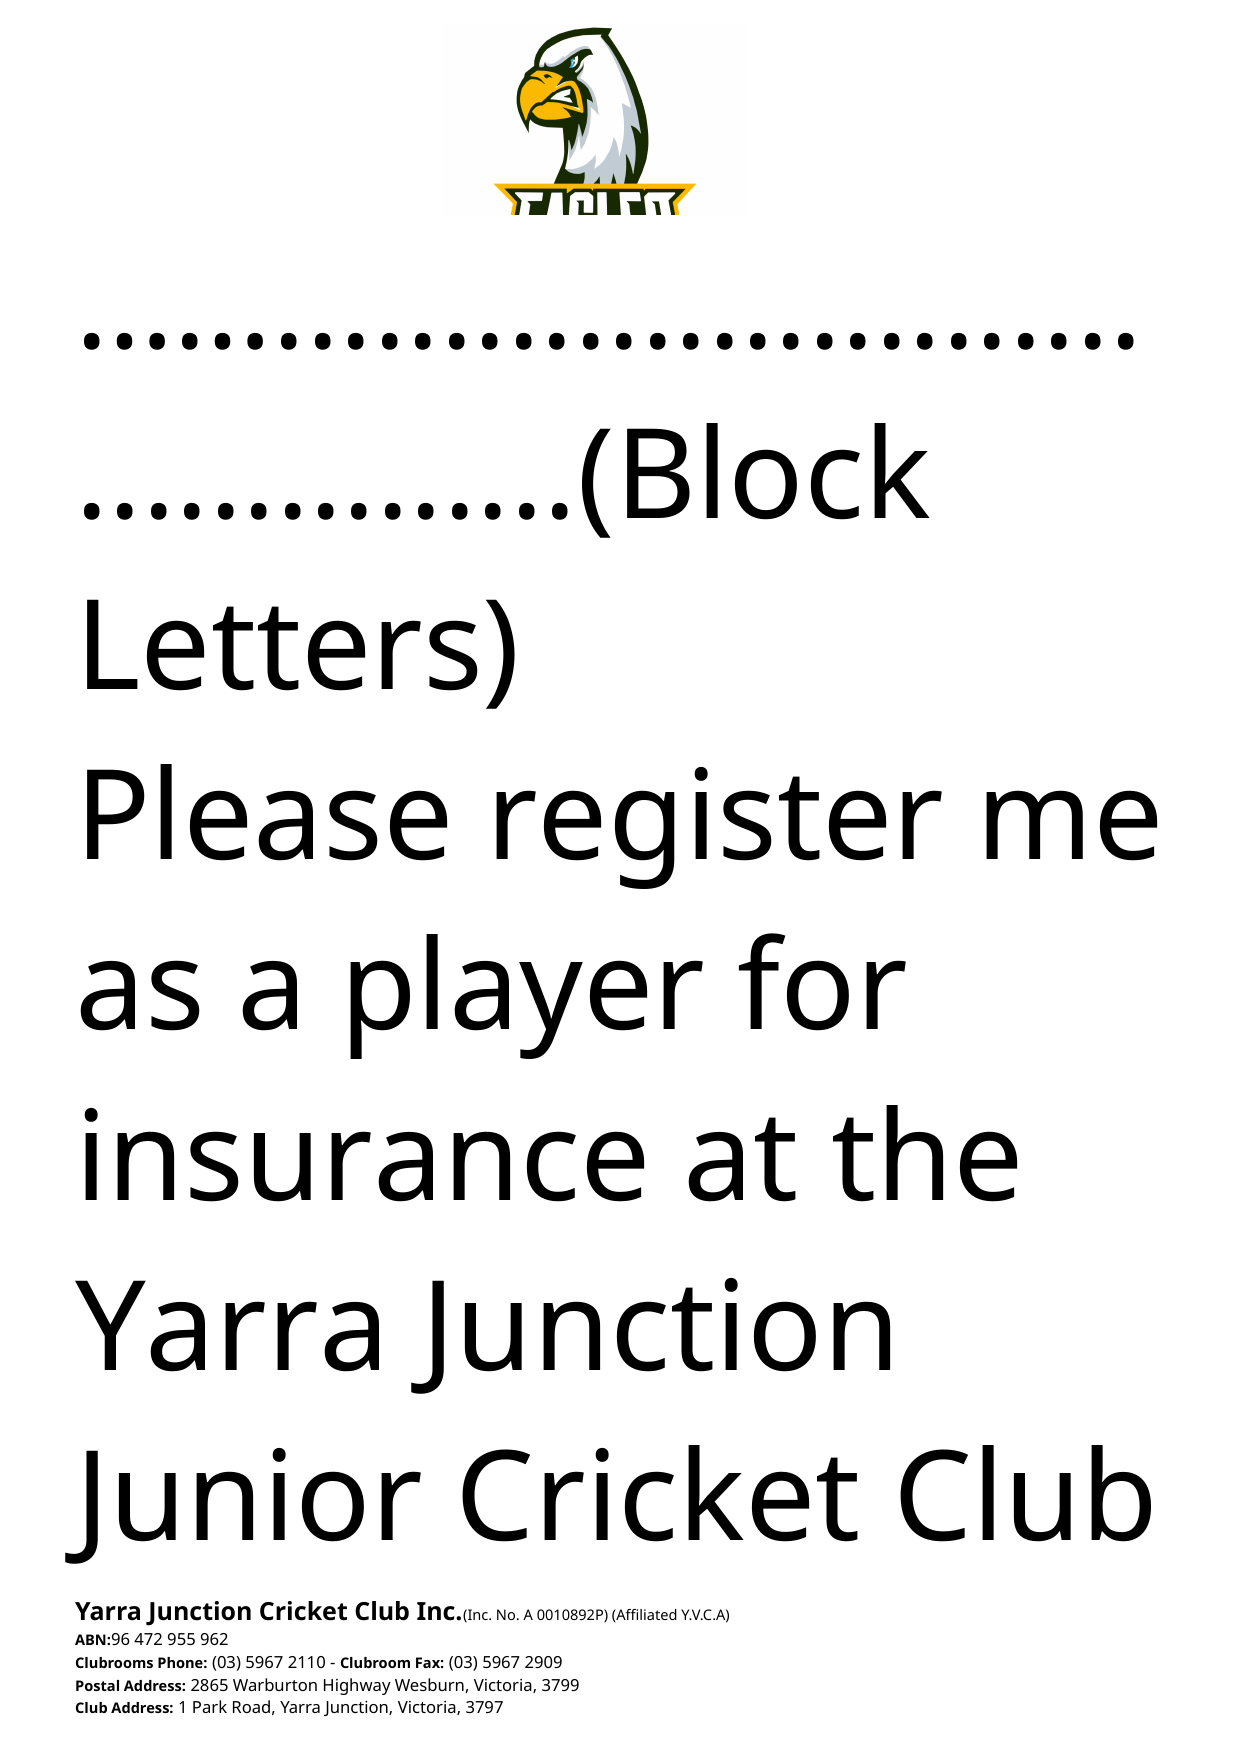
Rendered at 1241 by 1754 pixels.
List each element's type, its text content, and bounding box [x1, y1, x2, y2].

text NAME..........................................................…….........................................(Block Letters) [75, 215, 1165, 726]
picture [443, 25, 746, 215]
text Please register me as a player for insurance at the Yarra Junction Junior Cricket Club [75, 726, 1165, 1577]
